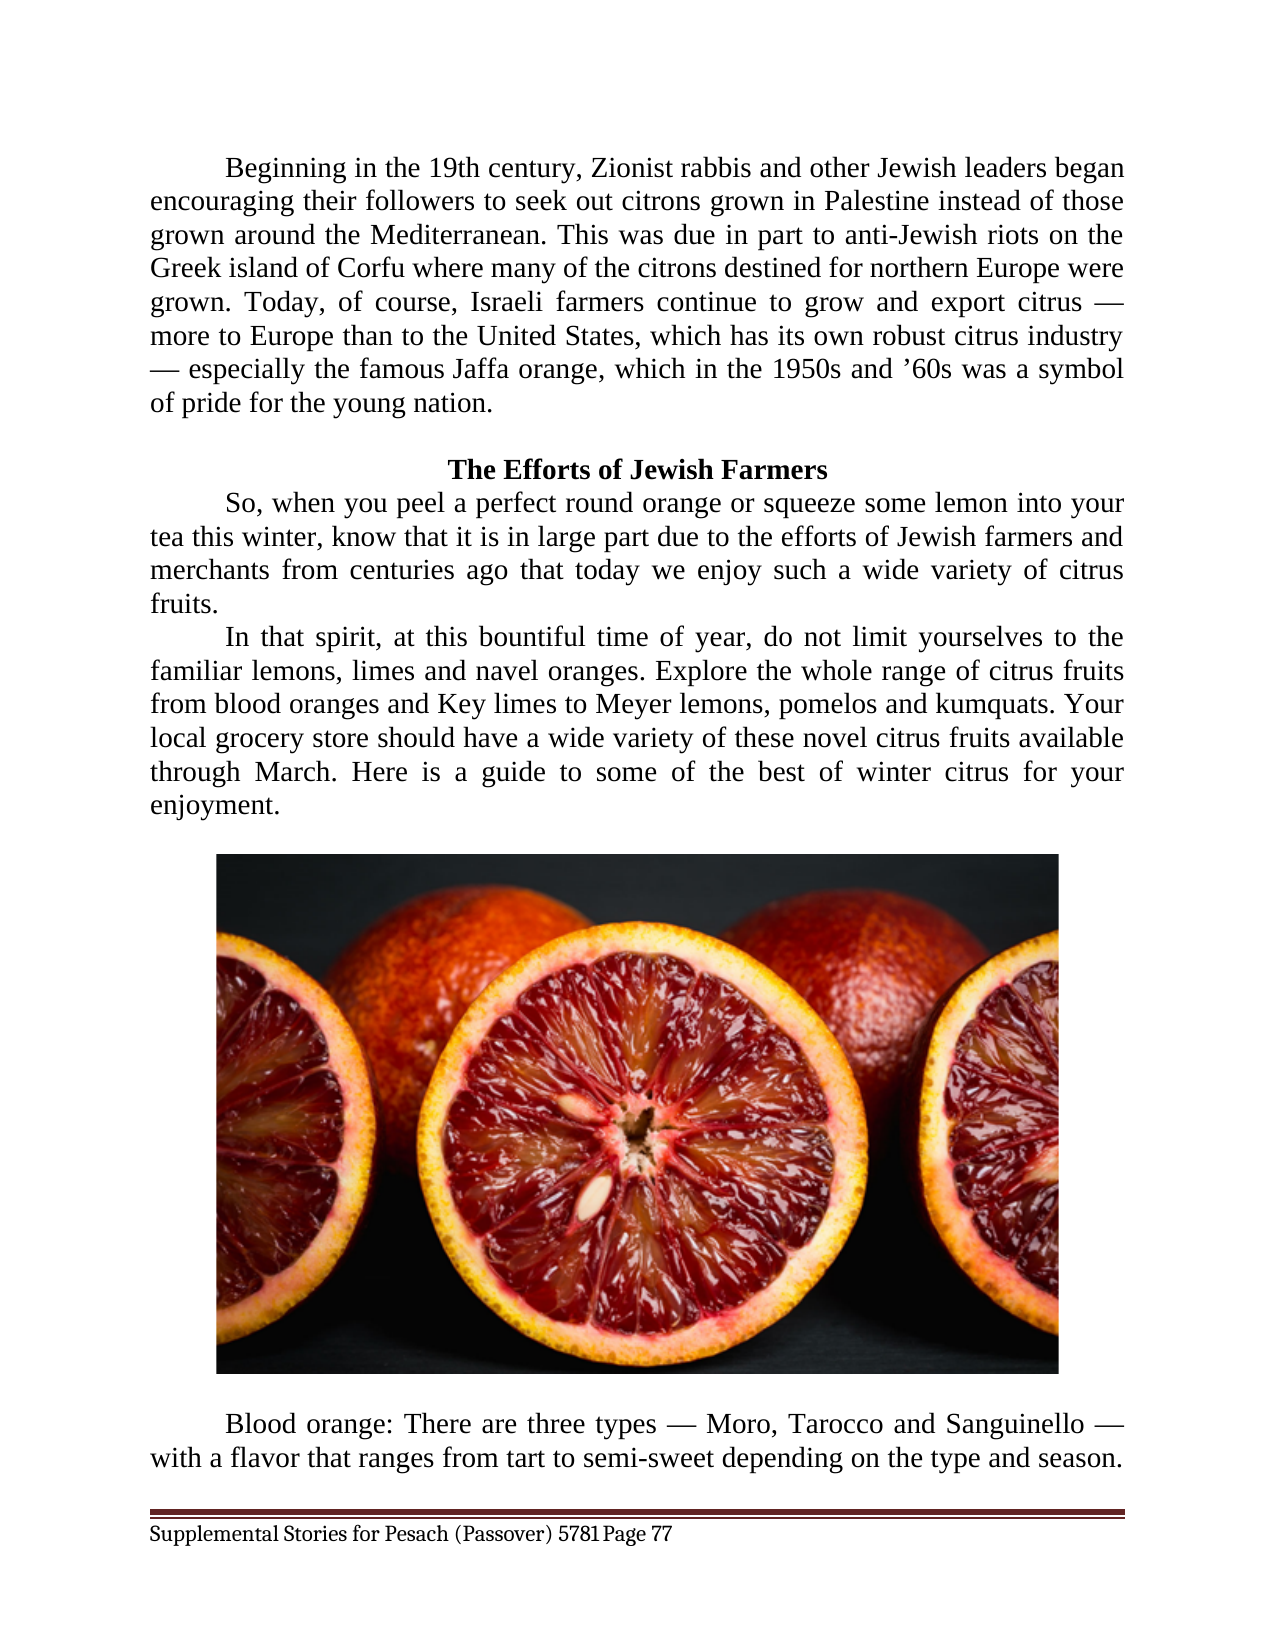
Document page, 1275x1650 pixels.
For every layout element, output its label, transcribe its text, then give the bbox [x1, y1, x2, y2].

text The Efforts of Jewish Farmers [150, 452, 1125, 485]
picture [216, 854, 1059, 1374]
text In that spirit, at this bountiful time of year, do not limit yourselves to the familiar lemons, limes and navel oranges. Explore the whole range of citrus fruits from blood oranges and Key limes to Meyer lemons, pomelos and kumquats. Your local grocery store should have a wide variety of these novel citrus fruits available through March. Here is a guide to some of the best of winter citrus for your enjoyment. [150, 619, 1125, 821]
text So, when you peel a perfect round orange or squeeze some lemon into your tea this winter, know that it is in large part due to the efforts of Jewish farmers and merchants from centuries ago that today we enjoy such a wide variety of citrus fruits. [150, 485, 1125, 619]
text Beginning in the 19th century, Zionist rabbis and other Jewish leaders began encouraging their followers to seek out citrons grown in Palestine instead of those grown around the Mediterranean. This was due in part to anti-Jewish riots on the Greek island of Corfu where many of the citrons destined for northern Europe were grown. Today, of course, Israeli farmers continue to grow and export citrus — more to Europe than to the United States, which has its own robust citrus industry — especially the famous Jaffa orange, which in the 1950s and ’60s was a symbol of pride for the young nation. [150, 150, 1125, 418]
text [150, 1407, 1125, 1474]
